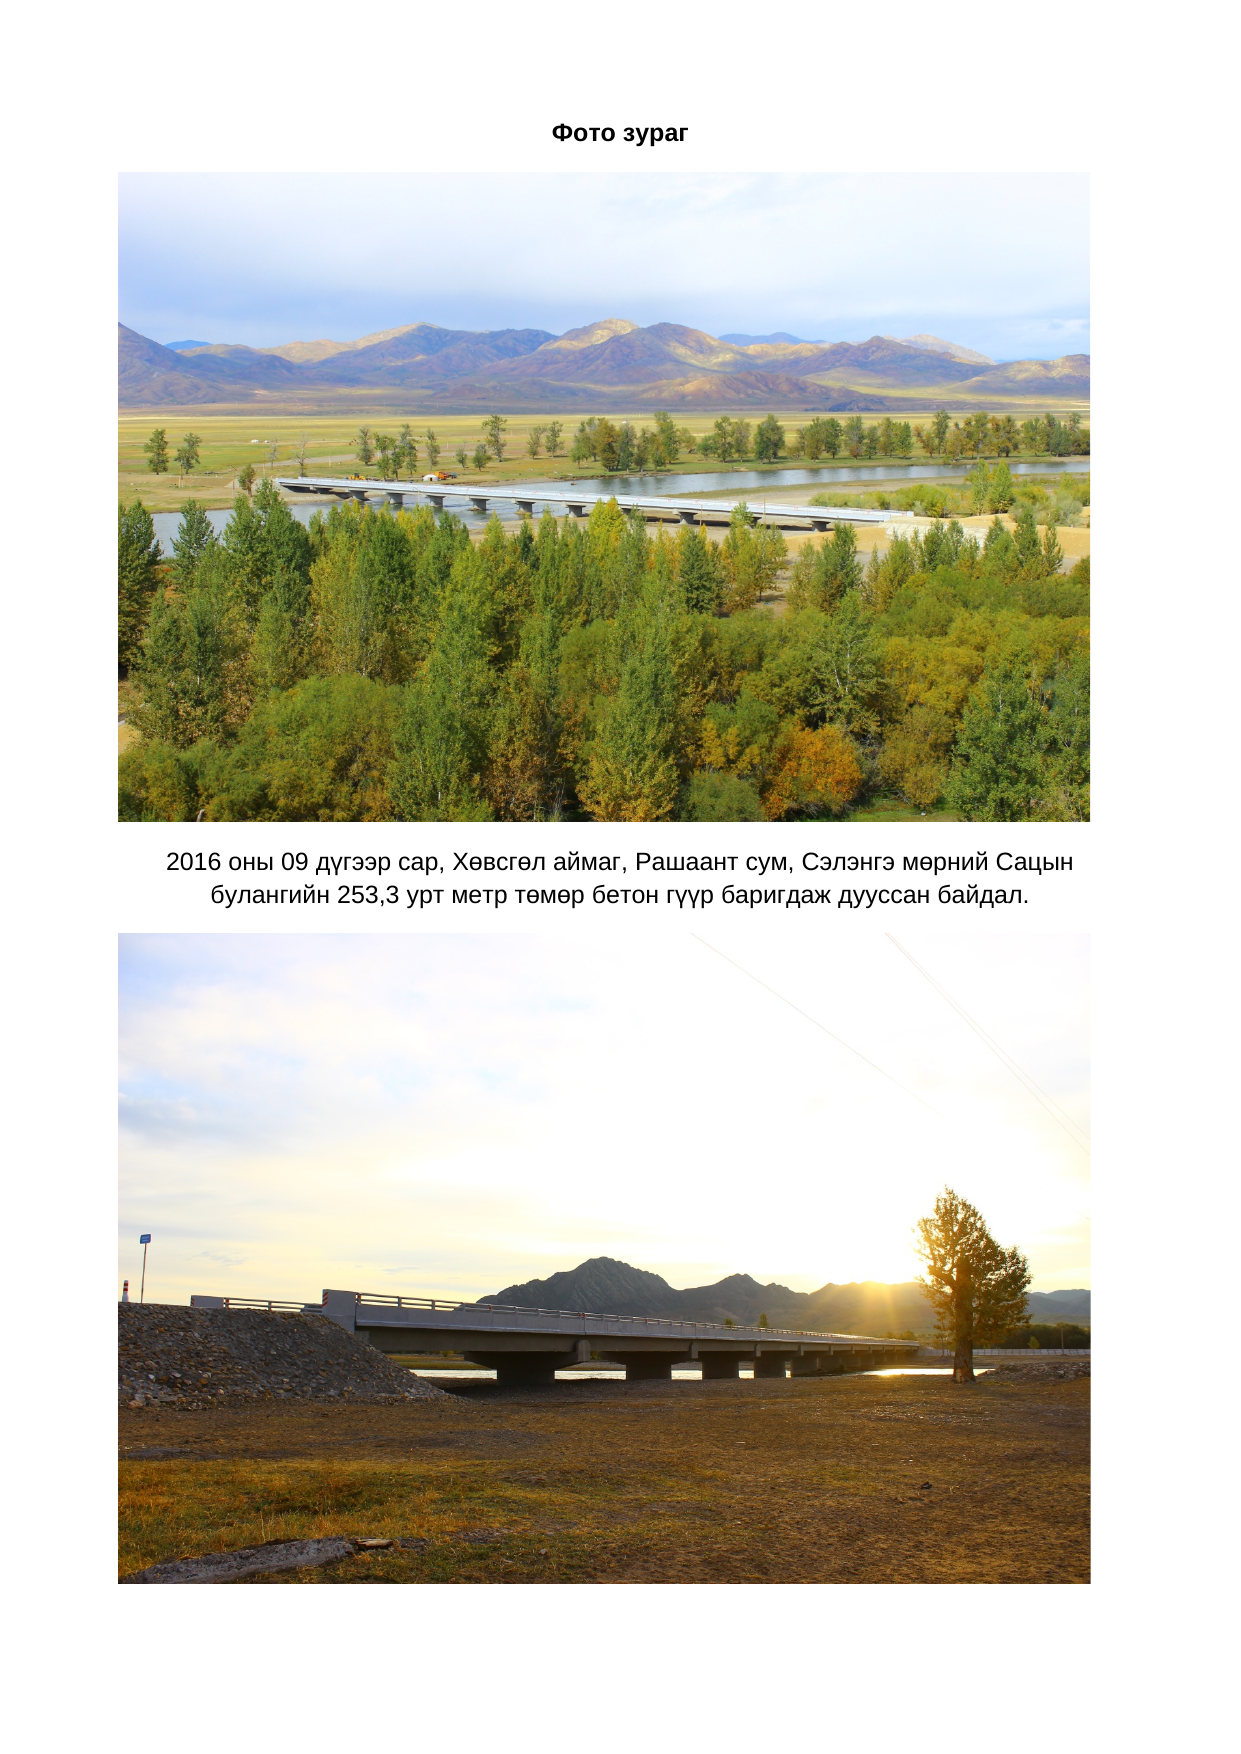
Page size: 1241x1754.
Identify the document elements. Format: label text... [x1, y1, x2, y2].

text 2016 оны 09 дүгээр сар, Хөвсгөл аймаг, Рашаант сум, Сэлэнгэ мөрний Сацын булангийн 253,3 урт метр төмөр бетон гүүр баригдаж дууссан байдал. [118, 847, 1122, 909]
picture [118, 933, 1091, 1584]
text Фото зураг [118, 118, 1122, 147]
picture [118, 172, 1091, 822]
